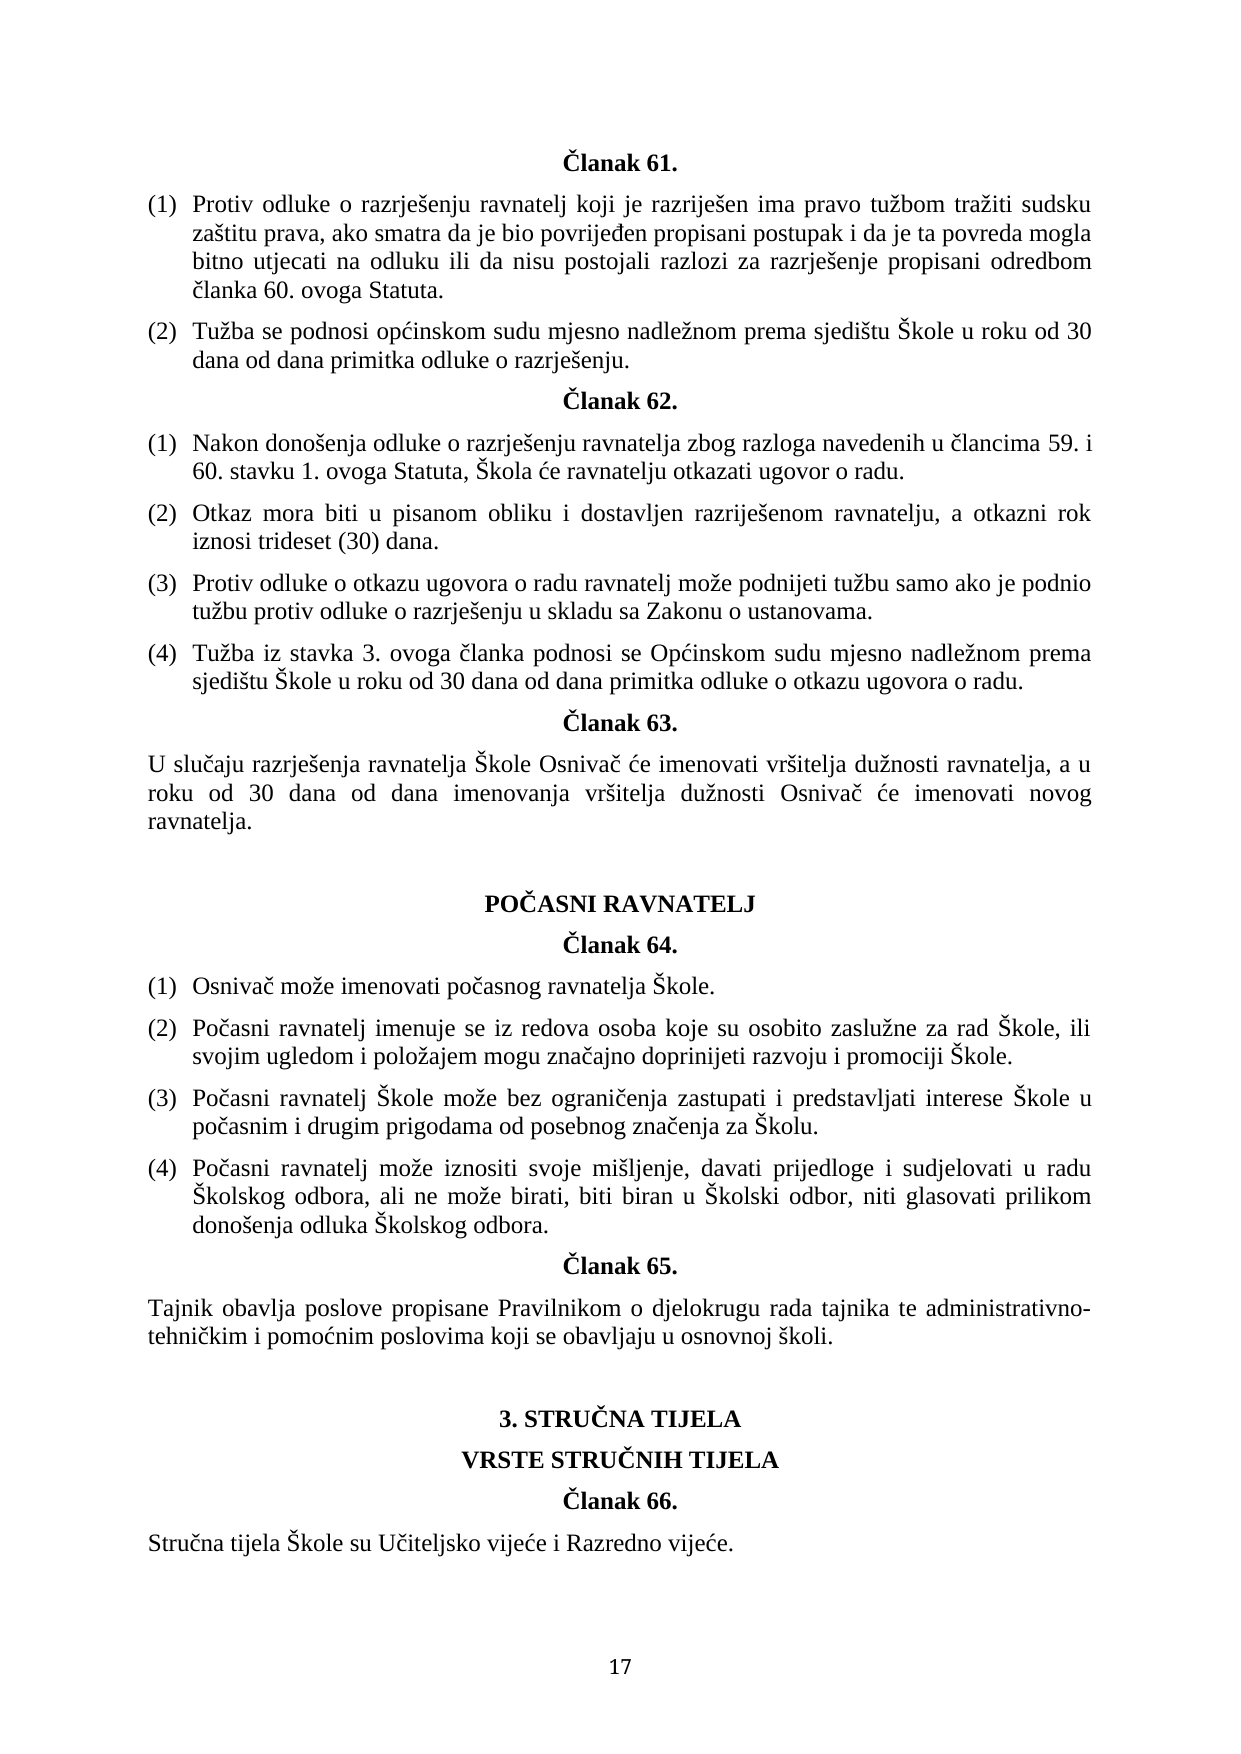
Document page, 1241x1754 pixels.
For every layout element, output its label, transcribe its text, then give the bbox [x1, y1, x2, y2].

list Tužba iz stavka 3. ovoga članka podnosi se Općinskom sudu mjesno nadležnom prema sjedištu Škole u roku od 30 dana od dana primitka odluke o otkazu ugovora o radu. [148, 638, 1093, 695]
list Članak 65. [148, 1251, 1093, 1280]
text Članak 62. [148, 386, 1093, 415]
list Počasni ravnatelj imenuje se iz redova osoba koje su osobito zaslužne za rad Škole, ili svojim ugledom i položajem mogu značajno doprinijeti razvoju i promociji Škole. [148, 1013, 1093, 1070]
text U slučaju razrješenja ravnatelja Škole Osnivač će imenovati vršitelja dužnosti ravnatelja, a u roku od 30 dana od dana imenovanja vršitelja dužnosti Osnivač će imenovati novog ravnatelja. [148, 749, 1093, 835]
text Članak 66. [148, 1486, 1093, 1515]
list Otkaz mora biti u pisanom obliku i dostavljen razriješenom ravnatelju, a otkazni rok iznosi trideset (30) dana. [148, 498, 1093, 555]
text Stručna tijela Škole su Učiteljsko vijeće i Razredno vijeće. [148, 1528, 1093, 1556]
text Članak 61. [148, 148, 1093, 176]
list Nakon donošenja odluke o razrješenju ravnatelja zbog razloga navedenih u člancima 59. i 60. stavku 1. ovoga Statuta, Škola će ravnatelju otkazati ugovor o radu. [148, 428, 1093, 485]
list Tajnik obavlja poslove propisane Pravilnikom o djelokrugu rada tajnika te administrativno-tehničkim i pomoćnim poslovima koji se obavljaju u osnovnoj školi. [148, 1293, 1093, 1350]
list Počasni ravnatelj Škole može bez ograničenja zastupati i predstavljati interese Škole u počasnim i drugim prigodama od posebnog značenja za Školu. [148, 1083, 1093, 1140]
list Protiv odluke o otkazu ugovora o radu ravnatelj može podnijeti tužbu samo ako je podnio tužbu protiv odluke o razrješenju u skladu sa Zakonu o ustanovama. [148, 568, 1093, 625]
list Počasni ravnatelj može iznositi svoje mišljenje, davati prijedloge i sudjelovati u radu Školskog odbora, ali ne može birati, biti biran u Školski odbor, niti glasovati prilikom donošenja odluka Školskog odbora. [148, 1153, 1093, 1239]
text POČASNI RAVNATELJ [148, 889, 1093, 918]
list Tužba se podnosi općinskom sudu mjesno nadležnom prema sjedištu Škole u roku od 30 dana od dana primitka odluke o razrješenju. [148, 316, 1093, 374]
list Protiv odluke o razrješenju ravnatelj koji je razriješen ima pravo tužbom tražiti sudsku zaštitu prava, ako smatra da je bio povrijeđen propisani postupak i da je ta povreda mogla bitno utjecati na odluku ili da nisu postojali razlozi za razrješenje propisani odredbom članka 60. ovoga Statuta. [148, 189, 1093, 304]
text VRSTE STRUČNIH TIJELA [148, 1445, 1093, 1474]
text 3. STRUČNA TIJELA [148, 1404, 1093, 1433]
text Članak 63. [148, 708, 1093, 736]
list Osnivač može imenovati počasnog ravnatelja Škole. [148, 971, 1093, 1000]
text Članak 64. [148, 930, 1093, 959]
